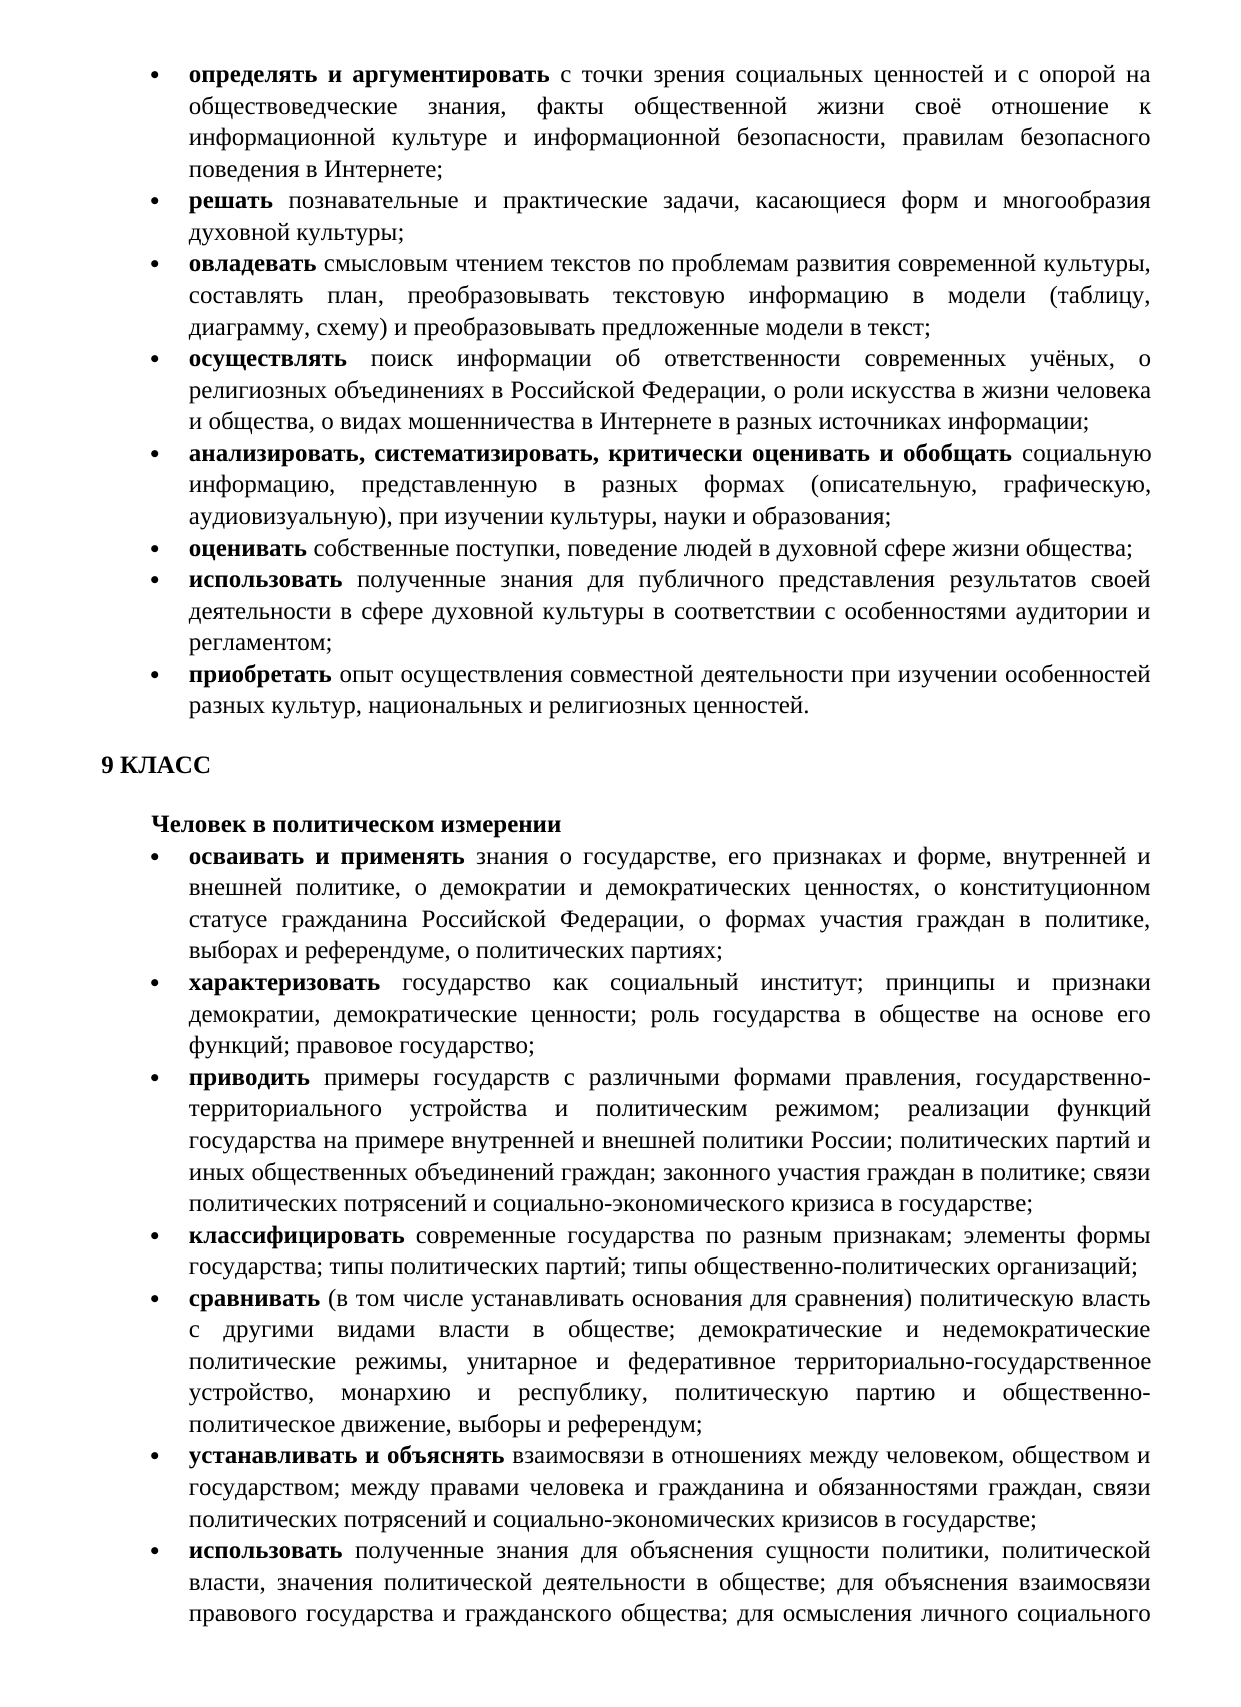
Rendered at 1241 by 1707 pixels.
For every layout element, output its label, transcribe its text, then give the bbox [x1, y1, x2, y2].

list осваивать и применять знания о государстве, его признаках и форме, внутренней и внешней политике, о демократии и демократических ценностях, о конституционном статусе гражданина Российской Федерации, о формах участия граждан в политике, выборах и референдуме, о политических партиях; [151, 841, 1152, 964]
list приобретать опыт осуществления совместной деятельности при изучении особенностей разных культур, национальных и религиозных ценностей. [151, 659, 1152, 719]
text 9 КЛАСС [101, 750, 1152, 779]
list осуществлять поиск информации об ответственности современных учёных, о религиозных объединениях в Российской Федерации, о роли искусства в жизни человека и общества, о видах мошенничества в Интернете в разных источниках информации; [151, 343, 1152, 435]
list оценивать собственные поступки, поведение людей в духовной сфере жизни общества; [151, 533, 1152, 561]
list определять и аргументировать с точки зрения социальных ценностей и с опорой на обществоведческие знания, факты общественной жизни своё отношение к информационной культуре и информационной безопасности, правилам безопасного поведения в Интернете; [151, 59, 1152, 183]
list характеризовать государство как социальный институт; принципы и признаки демократии, демократические ценности; роль государства в обществе на основе его функций; правовое государство; [151, 967, 1152, 1059]
list овладевать смысловым чтением текстов по проблемам развития современной культуры, составлять план, преобразовывать текстовую информацию в модели (таблицу, диаграмму, схему) и преобразовывать предложенные модели в текст; [151, 248, 1152, 340]
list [151, 1535, 1152, 1627]
text Человек в политическом измерении [89, 809, 1152, 838]
list использовать полученные знания для публичного представления результатов своей деятельности в сфере духовной культуры в соответствии с особенностями аудитории и регламентом; [151, 564, 1152, 656]
list анализировать, систематизировать, критически оценивать и обобщать социальную информацию, представленную в разных формах (описательную, графическую, аудиовизуальную), при изучении культуры, науки и образования; [151, 438, 1152, 530]
list классифицировать современные государства по разным признакам; элементы формы государства; типы политических партий; типы общественно-политических организаций; [151, 1220, 1152, 1280]
list приводить примеры государств с различными формами правления, государственно-территориального устройства и политическим режимом; реализации функций государства на примере внутренней и внешней политики России; политических партий и иных общественных объединений граждан; законного участия граждан в политике; связи политических потрясений и социально-экономического кризиса в государстве; [151, 1062, 1152, 1217]
list устанавливать и объяснять взаимосвязи в отношениях между человеком, обществом и государством; между правами человека и гражданина и обязанностями граждан, связи политических потрясений и социально-экономических кризисов в государстве; [151, 1441, 1152, 1532]
list сравнивать (в том числе устанавливать основания для сравнения) политическую власть с другими видами власти в обществе; демократические и недемократические политические режимы, унитарное и федеративное территориально-государственное устройство, монархию и республику, политическую партию и общественно-политическое движение, выборы и референдум; [151, 1283, 1152, 1438]
list решать познавательные и практические задачи, касающиеся форм и многообразия духовной культуры; [151, 185, 1152, 246]
